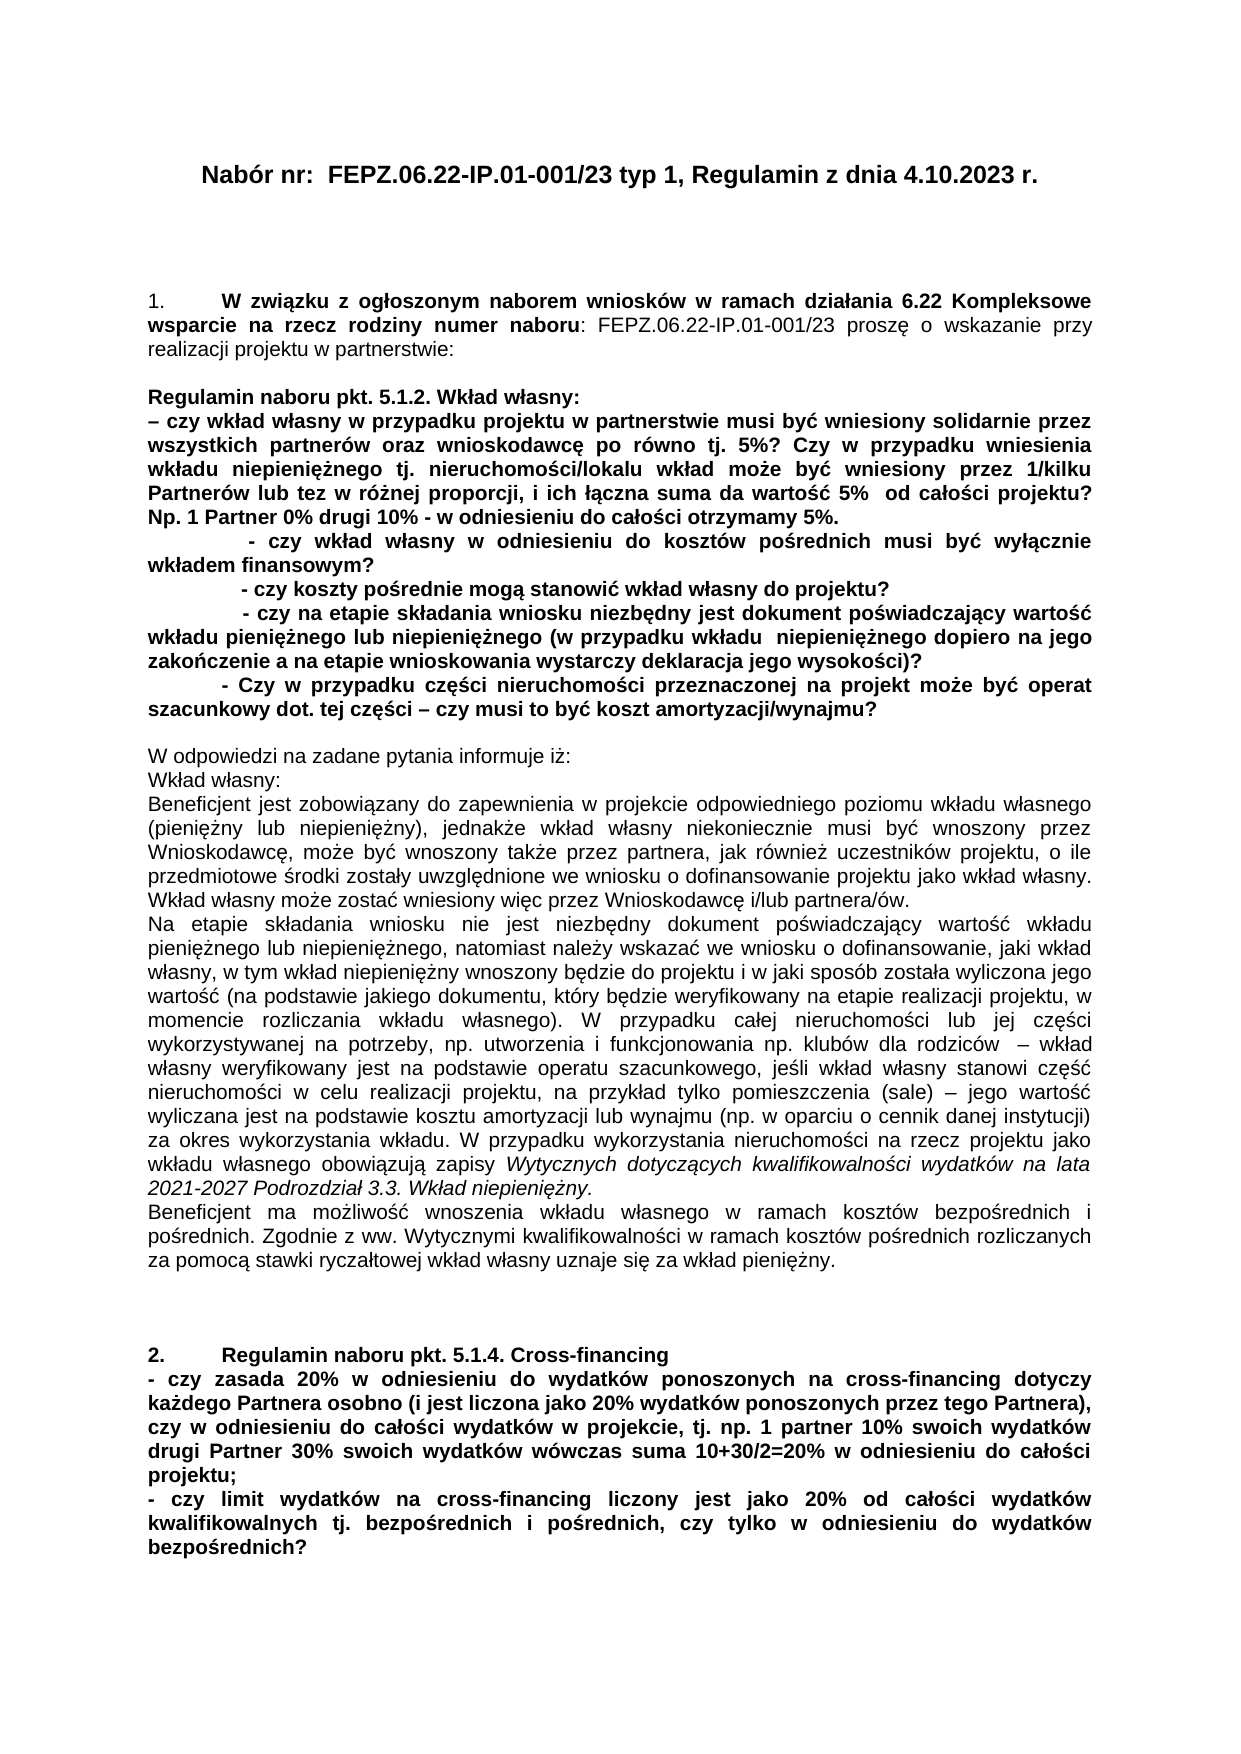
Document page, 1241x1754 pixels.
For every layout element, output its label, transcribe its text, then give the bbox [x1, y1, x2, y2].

list Regulamin naboru pkt. 5.1.4. Cross-financing [148, 1343, 1093, 1367]
text Regulamin naboru pkt. 5.1.2. Wkład własny: [148, 385, 1093, 409]
text - czy limit wydatków na cross-financing liczony jest jako 20% od całości wydatków kwalifikowalnych tj. bezpośrednich i pośrednich, czy tylko w odniesieniu do wydatków bezpośrednich? [148, 1487, 1093, 1559]
list Beneficjent jest zobowiązany do zapewnienia w projekcie odpowiedniego poziomu wkładu własnego (pieniężny lub niepieniężny), jednakże wkład własny niekoniecznie musi być wnoszony przez Wnioskodawcę, może być wnoszony także przez partnera, jak również uczestników projektu, o ile przedmiotowe środki zostały uwzględnione we wniosku o dofinansowanie projektu jako wkład własny. Wkład własny może zostać wniesiony więc przez Wnioskodawcę i/lub partnera/ów. [148, 792, 1093, 912]
text W odpowiedzi na zadane pytania informuje iż: [148, 744, 1093, 768]
subtitle Nabór nr: FEPZ.06.22-IP.01-001/23 typ 1, Regulamin z dnia 4.10.2023 r. [148, 160, 1093, 189]
text - czy wkład własny w odniesieniu do kosztów pośrednich musi być wyłącznie wkładem finansowym? [148, 529, 1093, 577]
list Wkład własny: [148, 768, 1093, 792]
text - Czy w przypadku części nieruchomości przeznaczonej na projekt może być operat szacunkowy dot. tej części – czy musi to być koszt amortyzacji/wynajmu? [148, 672, 1093, 720]
list Beneficjent ma możliwość wnoszenia wkładu własnego w ramach kosztów bezpośrednich i pośrednich. Zgodnie z ww. Wytycznymi kwalifikowalności w ramach kosztów pośrednich rozliczanych za pomocą stawki ryczałtowej wkład własny uznaje się za wkład pieniężny. [148, 1199, 1093, 1271]
list – czy wkład własny w przypadku projektu w partnerstwie musi być wniesiony solidarnie przez wszystkich partnerów oraz wnioskodawcę po równo tj. 5%? Czy w przypadku wniesienia wkładu niepieniężnego tj. nieruchomości/lokalu wkład może być wniesiony przez 1/kilku Partnerów lub tez w różnej proporcji, i ich łączna suma da wartość 5% od całości projektu? Np. 1 Partner 0% drugi 10% - w odniesieniu do całości otrzymamy 5%. [148, 409, 1093, 529]
text - czy zasada 20% w odniesieniu do wydatków ponoszonych na cross-financing dotyczy każdego Partnera osobno (i jest liczona jako 20% wydatków ponoszonych przez tego Partnera), czy w odniesieniu do całości wydatków w projekcie, tj. np. 1 partner 10% swoich wydatków drugi Partner 30% swoich wydatków wówczas suma 10+30/2=20% w odniesieniu do całości projektu; [148, 1367, 1093, 1487]
list Na etapie składania wniosku nie jest niezbędny dokument poświadczający wartość wkładu pieniężnego lub niepieniężnego, natomiast należy wskazać we wniosku o dofinansowanie, jaki wkład własny, w tym wkład niepieniężny wnoszony będzie do projektu i w jaki sposób została wyliczona jego wartość (na podstawie jakiego dokumentu, który będzie weryfikowany na etapie realizacji projektu, w momencie rozliczania wkładu własnego). W przypadku całej nieruchomości lub jej części wykorzystywanej na potrzeby, np. utworzenia i funkcjonowania np. klubów dla rodziców – wkład własny weryfikowany jest na podstawie operatu szacunkowego, jeśli wkład własny stanowi część nieruchomości w celu realizacji projektu, na przykład tylko pomieszczenia (sale) – jego wartość wyliczana jest na podstawie kosztu amortyzacji lub wynajmu (np. w oparciu o cennik danej instytucji) za okres wykorzystania wkładu. W przypadku wykorzystania nieruchomości na rzecz projektu jako wkładu własnego obowiązują zapisy Wytycznych dotyczących kwalifikowalności wydatków na lata 2021-2027 Podrozdział 3.3. Wkład niepieniężny. [148, 912, 1093, 1199]
text - czy koszty pośrednie mogą stanowić wkład własny do projektu? [148, 577, 1093, 601]
text - czy na etapie składania wniosku niezbędny jest dokument poświadczający wartość wkładu pieniężnego lub niepieniężnego (w przypadku wkładu niepieniężnego dopiero na jego zakończenie a na etapie wnioskowania wystarczy deklaracja jego wysokości)? [148, 601, 1093, 672]
list W związku z ogłoszonym naborem wniosków w ramach działania 6.22 Kompleksowe wsparcie na rzecz rodziny numer naboru: FEPZ.06.22-IP.01-001/23 proszę o wskazanie przy realizacji projektu w partnerstwie: [148, 289, 1093, 361]
